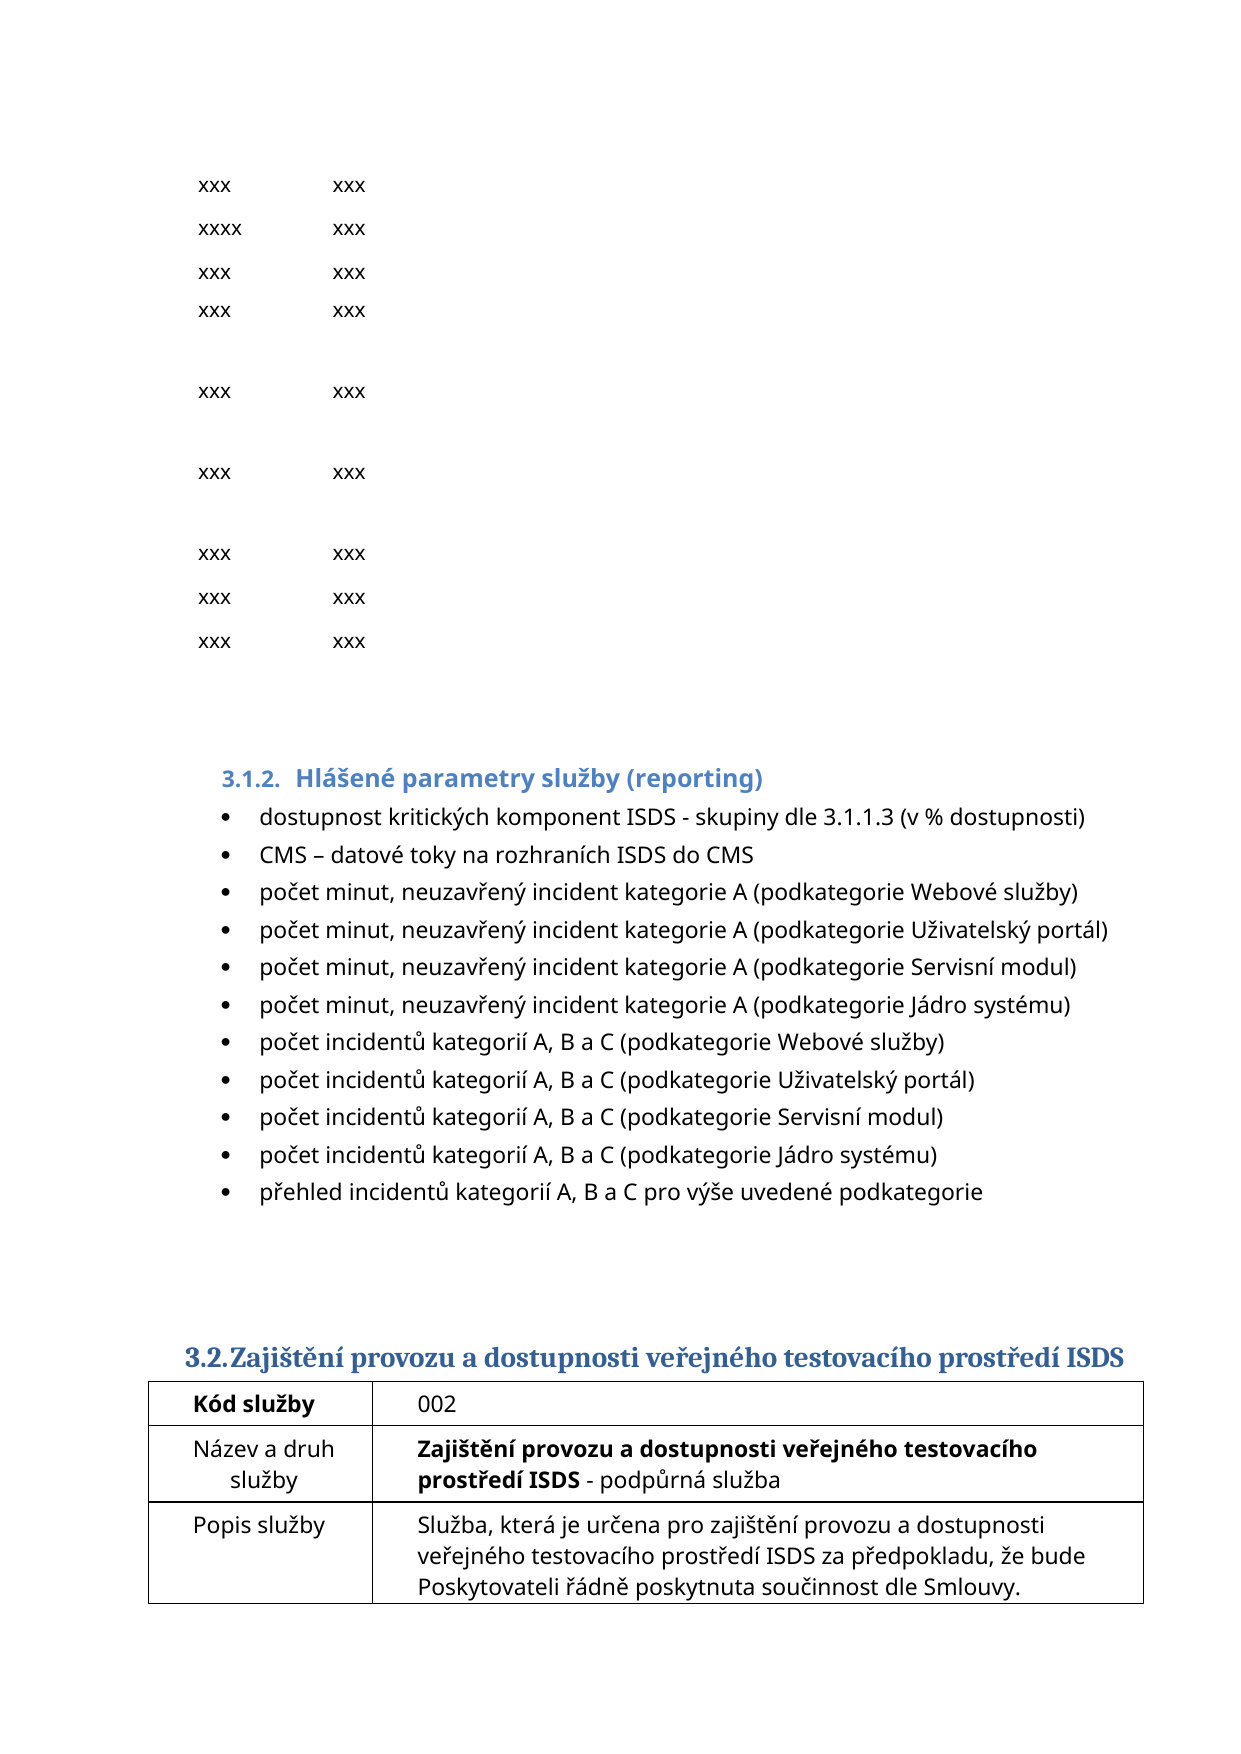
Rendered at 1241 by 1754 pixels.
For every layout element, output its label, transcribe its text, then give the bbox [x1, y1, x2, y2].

table_header xxx [154, 161, 288, 204]
list počet minut, neuzavřený incident kategorie A (podkategorie Uživatelský portál) [222, 913, 1144, 945]
list počet minut, neuzavřený incident kategorie A (podkategorie Jádro systému) [222, 988, 1144, 1020]
table_cell Zajištění provozu a dostupnosti veřejného testovacího prostředí ISDS - podpůrná služba [373, 1426, 1143, 1501]
list dostupnost kritických komponent ISDS - skupiny dle 3.1.1.3 (v % dostupnosti) [222, 801, 1144, 832]
list přehled incidentů kategorií A, B a C pro výše uvedené podkategorie [222, 1176, 1144, 1207]
list počet incidentů kategorií A, B a C (podkategorie Jádro systému) [222, 1138, 1144, 1170]
table_header 002 [373, 1382, 1143, 1425]
table_cell xxx [288, 617, 1144, 661]
table_cell xxx [154, 367, 288, 448]
table_cell xxxx [154, 205, 288, 248]
table_cell xxx xxx [288, 248, 1144, 367]
list počet incidentů kategorií A, B a C (podkategorie Uživatelský portál) [222, 1063, 1144, 1095]
subtitle Hlášené parametry služby (reporting) [222, 761, 1144, 795]
table_cell Název a druh služby [149, 1426, 372, 1501]
table_cell xxx [154, 573, 288, 617]
subtitle Zajištění provozu a dostupnosti veřejného testovacího prostředí ISDS [185, 1341, 1144, 1374]
table_cell xxx [288, 205, 1144, 248]
list počet incidentů kategorií A, B a C (podkategorie Webové služby) [222, 1026, 1144, 1057]
list CMS – datové toky na rozhraních ISDS do CMS [222, 838, 1144, 870]
table_header xxx [288, 161, 1144, 204]
list počet minut, neuzavřený incident kategorie A (podkategorie Webové služby) [222, 876, 1144, 907]
table_cell xxx [288, 573, 1144, 617]
table_cell xxx [288, 367, 1144, 448]
table_cell Služba, která je určena pro zajištění provozu a dostupnosti veřejného testovacího prostředí ISDS za předpokladu, že bude Poskytovateli řádně poskytnuta součinnost dle Smlouvy. [373, 1503, 1143, 1602]
table_cell xxx [154, 617, 288, 661]
list počet minut, neuzavřený incident kategorie A (podkategorie Servisní modul) [222, 951, 1144, 982]
table_cell xxx [288, 530, 1144, 573]
table_header Kód služby [149, 1382, 372, 1425]
table_cell xxx [154, 530, 288, 573]
table_cell xxx [154, 448, 288, 529]
table_cell Popis služby [149, 1503, 372, 1602]
table_cell xxx [288, 448, 1144, 529]
list počet incidentů kategorií A, B a C (podkategorie Servisní modul) [222, 1101, 1144, 1132]
table_cell xxx xxx [154, 248, 288, 367]
